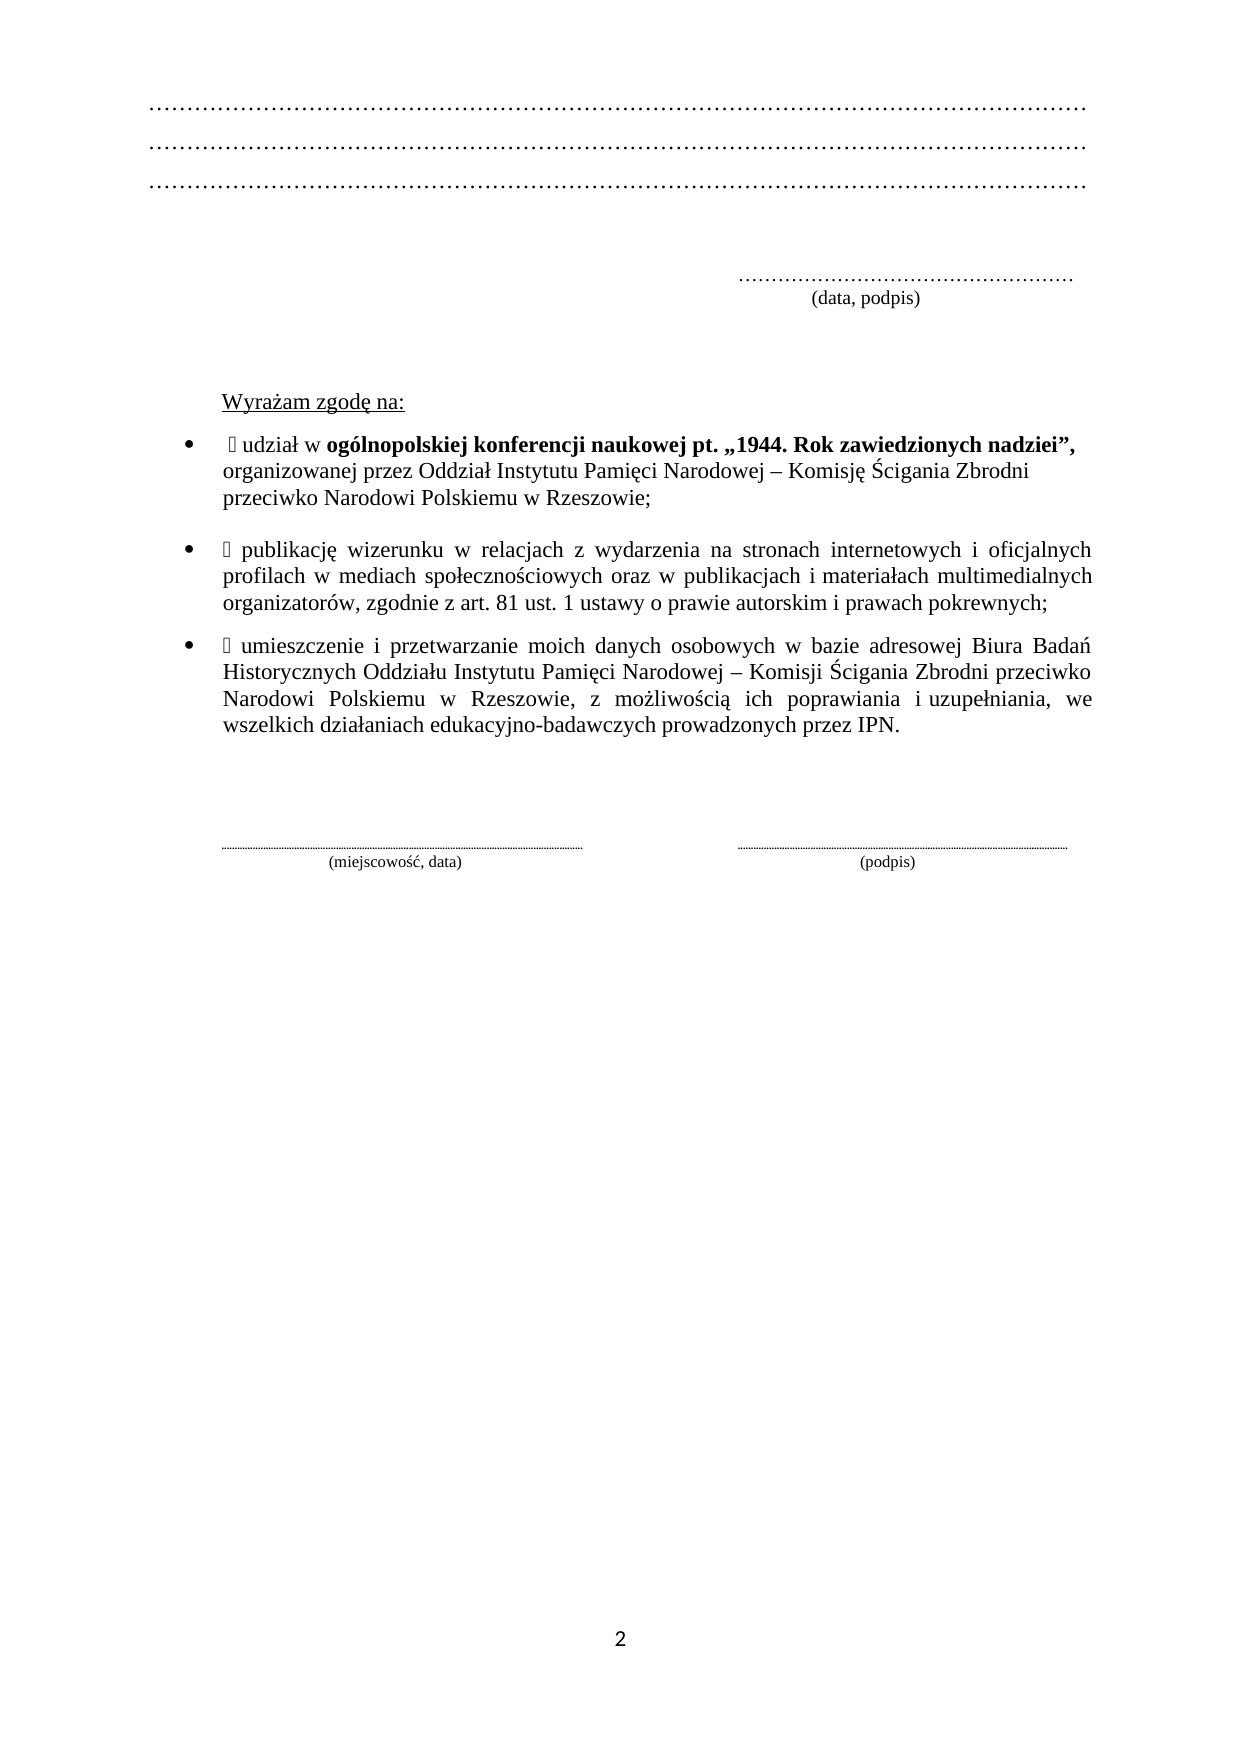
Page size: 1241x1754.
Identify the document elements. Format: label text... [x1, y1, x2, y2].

list udział w ogólnopolskiej konferencji naukowej pt. „1944. Rok zawiedzionych nadziei”, organizowanej przez Oddział Instytutu Pamięci Narodowej – Komisję Ścigania Zbrodni przeciwko Narodowi Polskiemu w Rzeszowie; [185, 431, 1093, 510]
text (miejscowość, data) (podpis) [221, 852, 1093, 871]
text …………………………………………… [738, 263, 1093, 286]
text (data, podpis) [738, 286, 1093, 309]
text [148, 89, 1093, 194]
list publikację wizerunku w relacjach z wydarzenia na stronach internetowych i oficjalnych profilach w mediach społecznościowych oraz w publikacjach i materiałach multimedialnych organizatorów, zgodnie z art. 81 ust. 1 ustawy o prawie autorskim i prawach pokrewnych; [185, 536, 1093, 615]
text Wyrażam zgodę na: [148, 388, 1093, 414]
list umieszczenie i przetwarzanie moich danych osobowych w bazie adresowej Biura Badań Historycznych Oddziału Instytutu Pamięci Narodowej – Komisji Ścigania Zbrodni przeciwko Narodowi Polskiemu w Rzeszowie, z możliwością ich poprawiania i uzupełniania, we wszelkich działaniach edukacyjno-badawczych prowadzonych przez IPN. [185, 632, 1093, 737]
